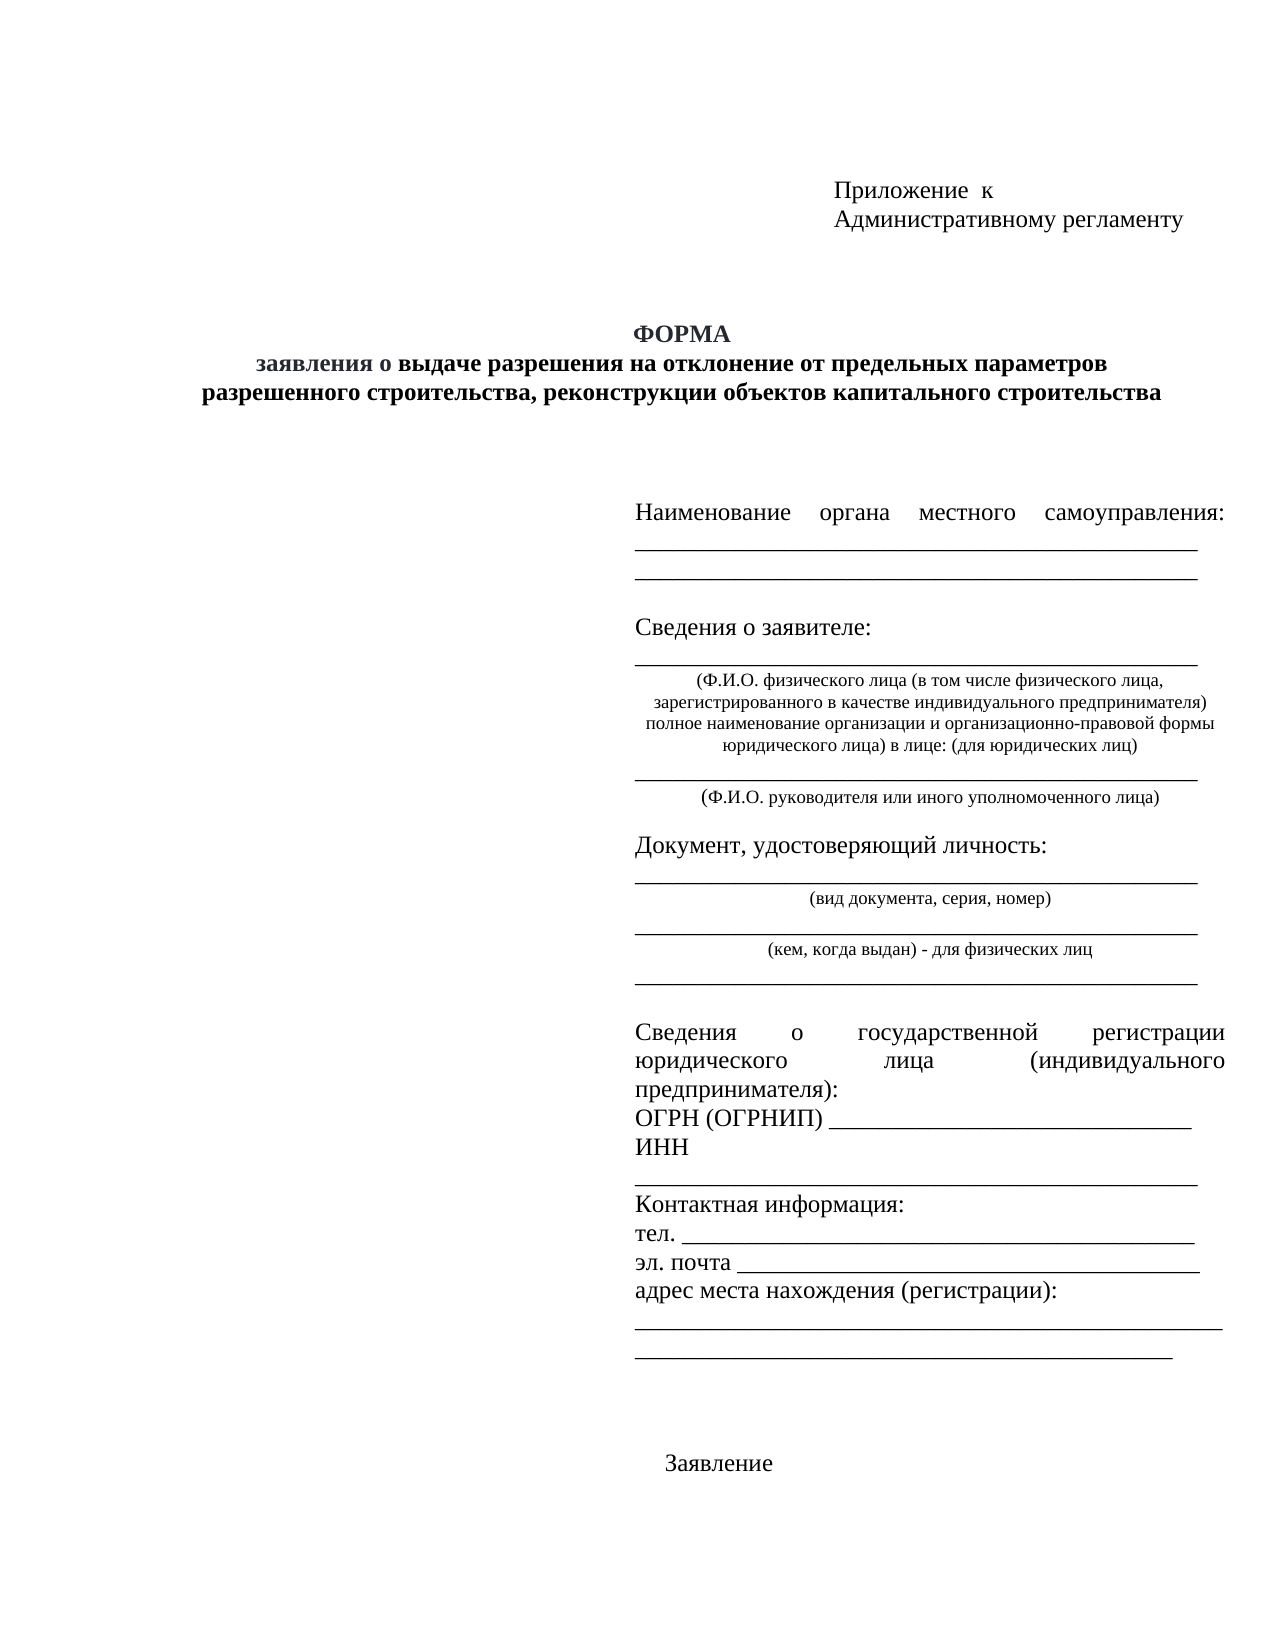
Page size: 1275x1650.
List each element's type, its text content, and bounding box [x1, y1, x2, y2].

table_header Наименование органа местного самоуправления: _____________________________________________ _____________________________________________ [166, 497, 1240, 583]
title ФОРМА заявления о выдаче разрешения на отклонение от предельных параметров разрешенного строительства, реконструкции объектов капитального строительства [177, 319, 1186, 406]
table_cell Сведения о заявителе: _____________________________________________ (Ф.И.О. физического лица (в том числе физического лица, зарегистрированного в качестве индивидуального предпринимателя) полное наименование организации и организационно-правовой формы юридического лица) в лице: (для юридических лиц) _____________________________________________ (Ф.И.О. руководителя или иного уполномоченного лица) Документ, удостоверяющий личность: _____________________________________________ (вид документа, серия, номер) _____________________________________________ (кем, когда выдан) - для физических лиц _____________________________________________ Сведения о государственной регистрации юридического лица (индивидуального предпринимателя): ОГРН (ОГРНИП) _____________________________ ИНН _____________________________________________ Контактная информация: тел. _________________________________________ эл. почта _____________________________________ адрес места нахождения (регистрации): __________________________________________________________________________________________ [166, 583, 1240, 1390]
text Приложение к [177, 176, 1186, 204]
text Заявление [177, 1448, 1186, 1477]
text Административному регламенту [177, 204, 1186, 233]
